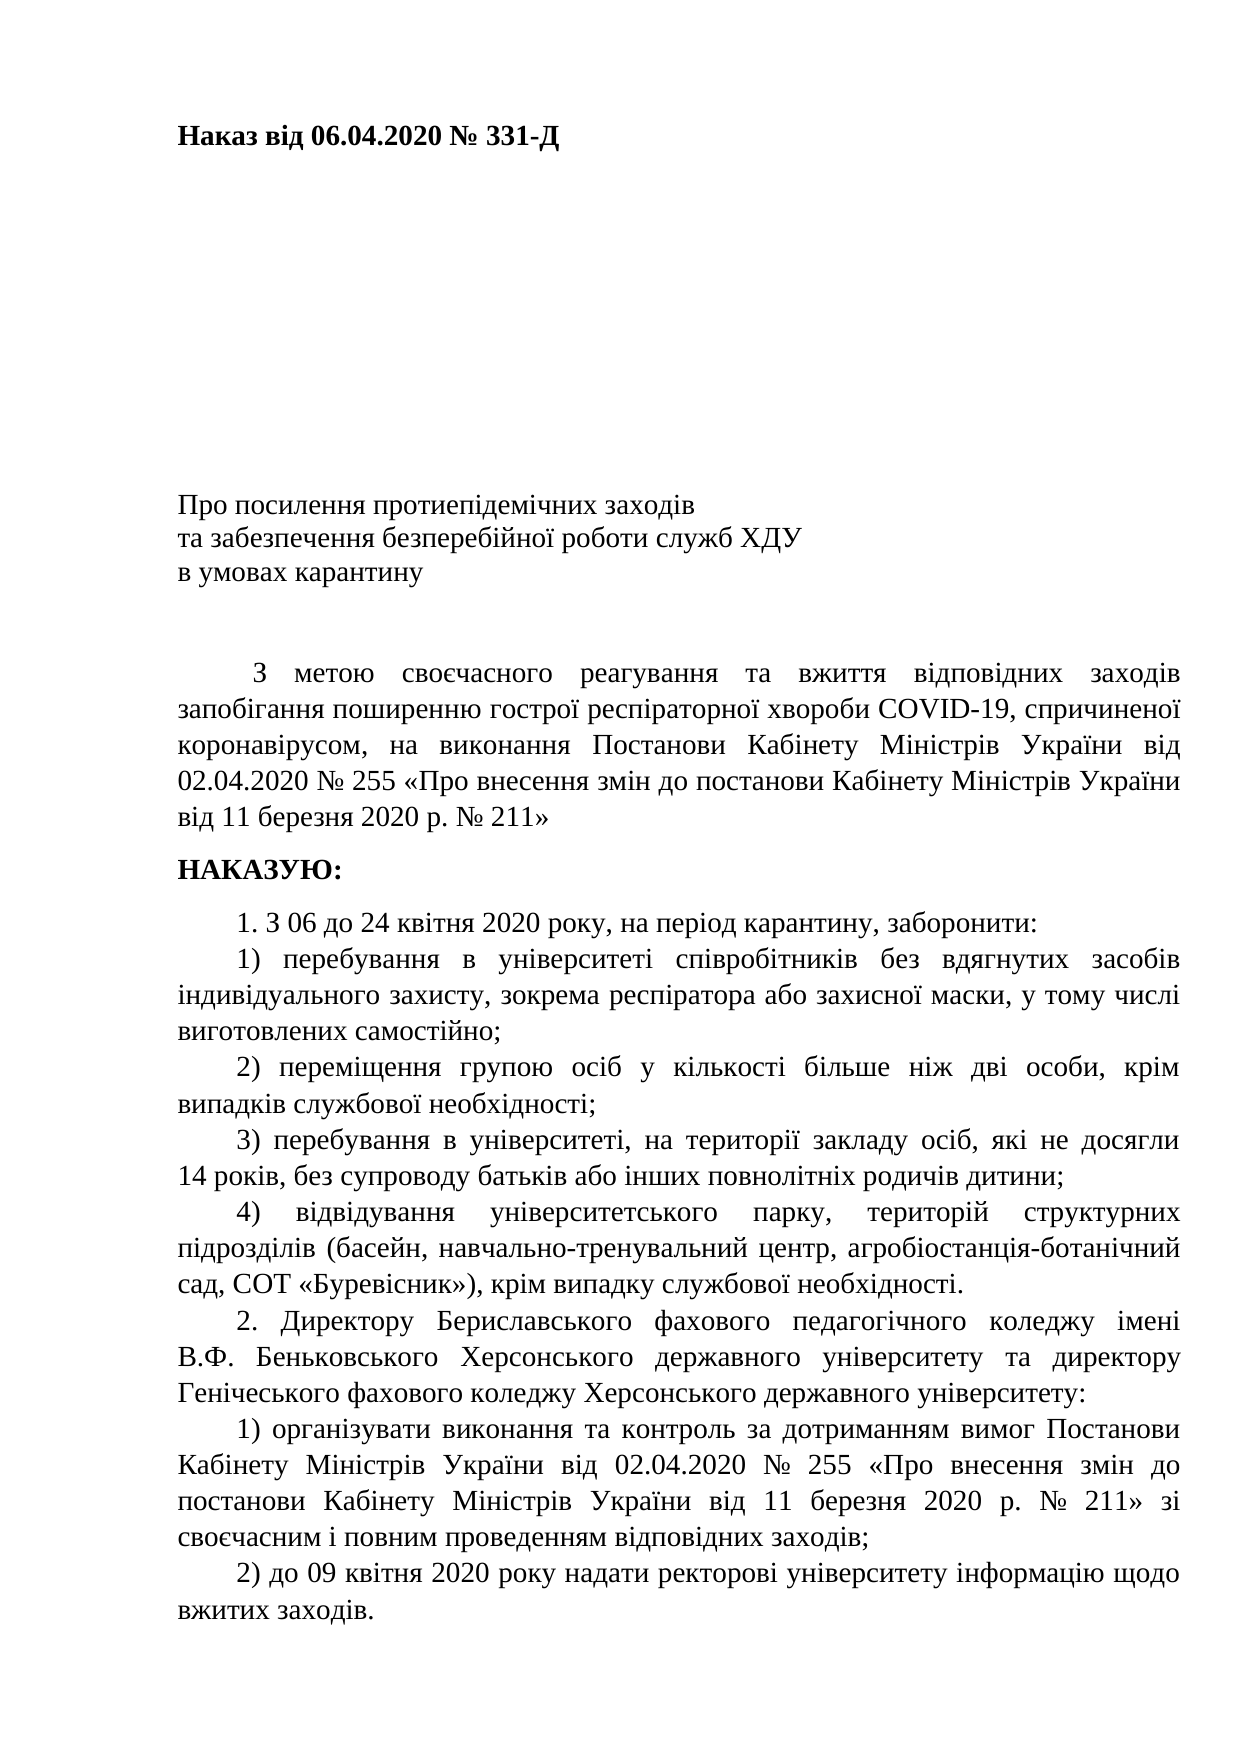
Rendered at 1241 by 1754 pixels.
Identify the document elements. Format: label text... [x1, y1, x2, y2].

text 4) відвідування університетського парку, територій структурних підрозділів (басейн, навчально-тренувальний центр, агробіостанція-ботанічний сад, СОТ «Буревісник»), крім випадку службової необхідності. [177, 1194, 1181, 1300]
text З метою своєчасного реагування та вжиття відповідних заходів запобігання поширенню гострої респіраторної хвороби СОVID-19, спричиненої коронавірусом, на виконання Постанови Кабінету Міністрів України від 02.04.2020 № 255 «Про внесення змін до постанови Кабінету Міністрів України від 11 березня 2020 р. № 211» [177, 655, 1181, 833]
text 1) перебування в університеті співробітників без вдягнутих засобів індивідуального захисту, зокрема респіратора або захисної маски, у тому числі виготовлених самостійно; [177, 941, 1181, 1047]
text Наказ від 06.04.2020 № 331-Д [177, 118, 1181, 152]
text 2. Директору Бериславського фахового педагогічного коледжу імені В.Ф. Беньковського Херсонського державного університету та директору Генічеського фахового коледжу Херсонського державного університету: [177, 1303, 1181, 1408]
text в умовах карантину [177, 554, 1181, 588]
text 2) переміщення групою осіб у кількості більше ніж дві особи, крім випадків службової необхідності; [177, 1049, 1181, 1119]
text Про посилення протиепідемічних заходів [177, 487, 1181, 521]
text 1) організувати виконання та контроль за дотриманням вимог Постанови Кабінету Міністрів України від 02.04.2020 № 255 «Про внесення змін до постанови Кабінету Міністрів України від 11 березня 2020 р. № 211» зі своєчасним і повним проведенням відповідних заходів; [177, 1411, 1181, 1553]
text НАКАЗУЮ: [177, 852, 1181, 886]
text 1. З 06 до 24 квітня 2020 року, на період карантину, заборонити: [177, 905, 1181, 938]
text та забезпечення безперебійної роботи служб ХДУ [177, 521, 1181, 554]
text 3) перебування в університеті, на території закладу осіб, які не досягли 14 років, без супроводу батьків або інших повнолітніх родичів дитини; [177, 1122, 1181, 1192]
text 2) до 09 квітня 2020 року надати ректорові університету інформацію щодо вжитих заходів. [177, 1556, 1181, 1625]
